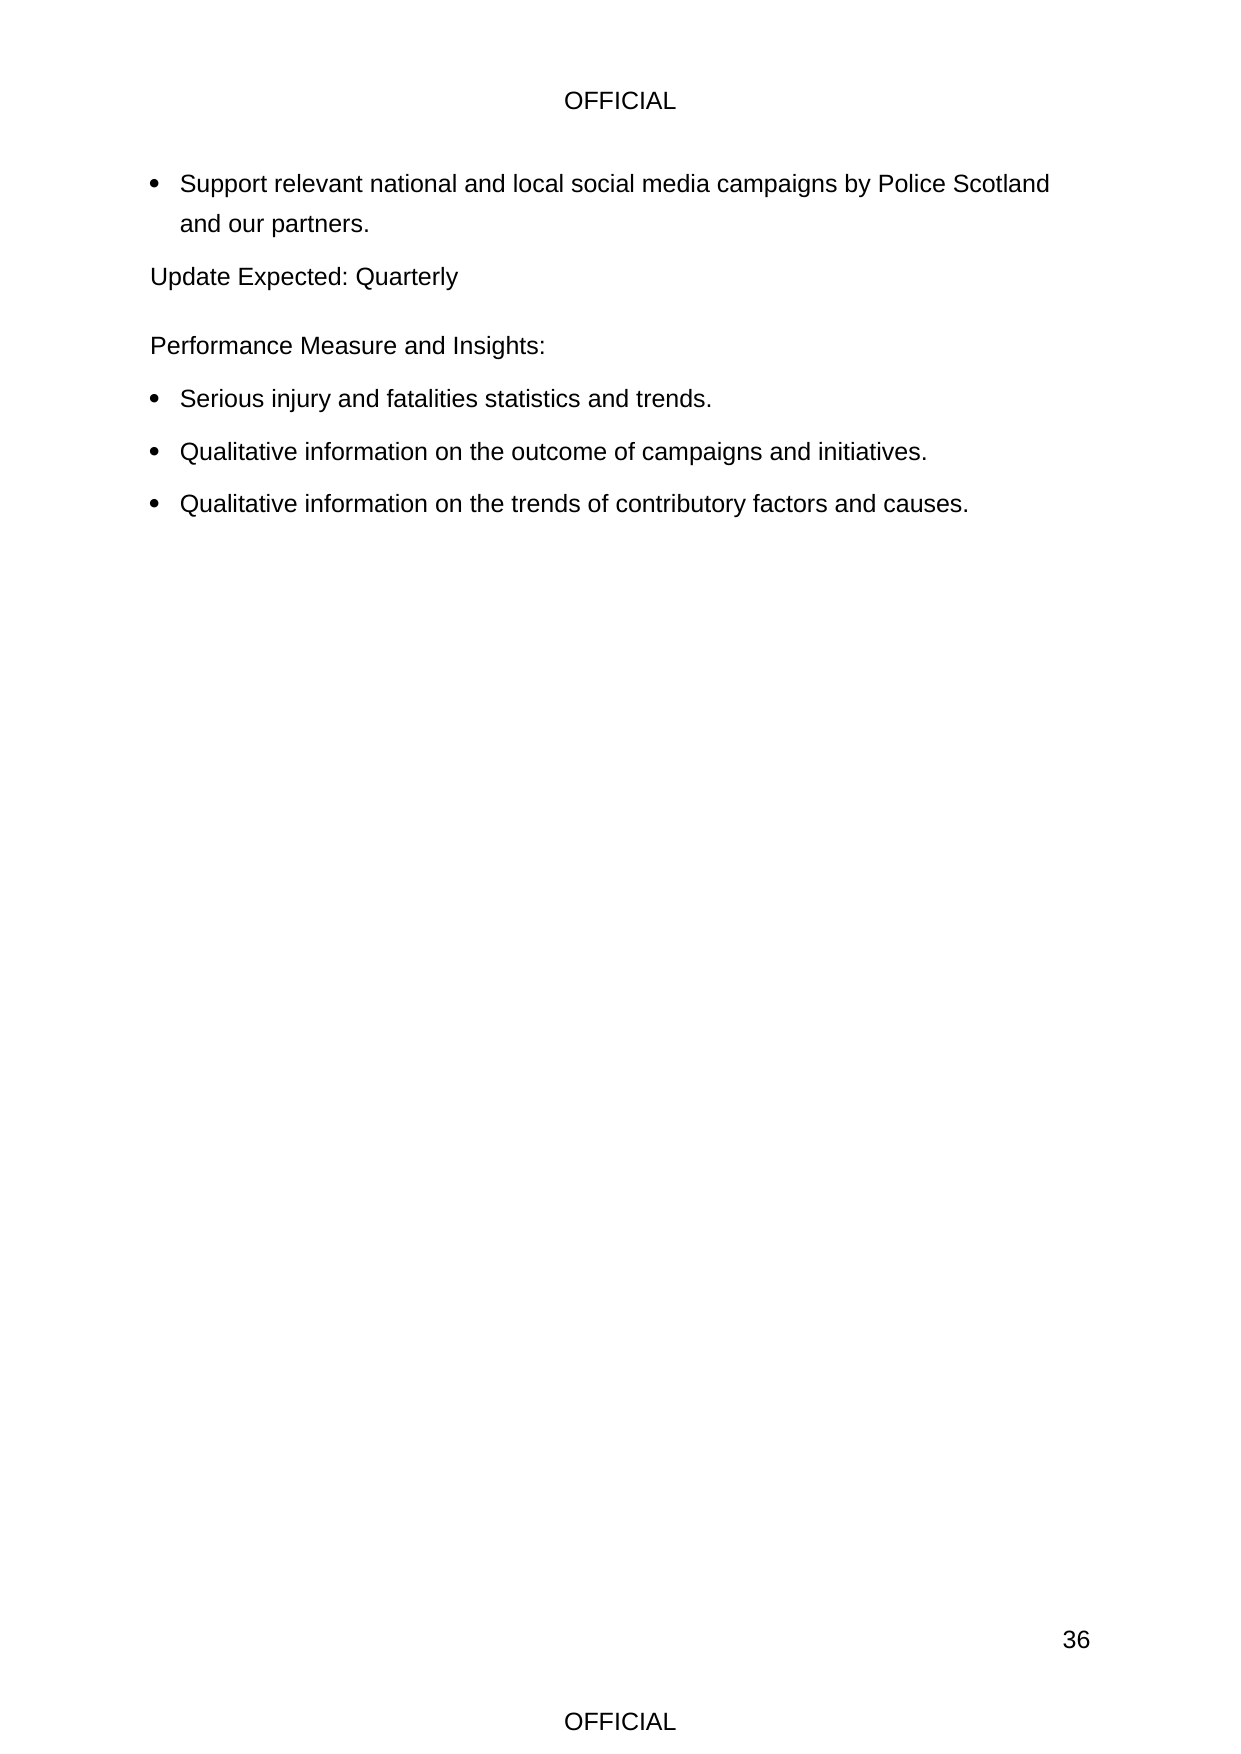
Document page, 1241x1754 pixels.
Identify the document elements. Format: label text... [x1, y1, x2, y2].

list Qualitative information on the outcome of campaigns and initiatives. [150, 437, 1090, 466]
list Support relevant national and local social media campaigns by Police Scotland and our partners. [150, 169, 1090, 238]
list Qualitative information on the trends of contributory factors and causes. [150, 489, 1090, 518]
text Performance Measure and Insights: [150, 331, 1090, 360]
list Serious injury and fatalities statistics and trends. [150, 384, 1090, 413]
text Update Expected: Quarterly [150, 262, 1090, 291]
